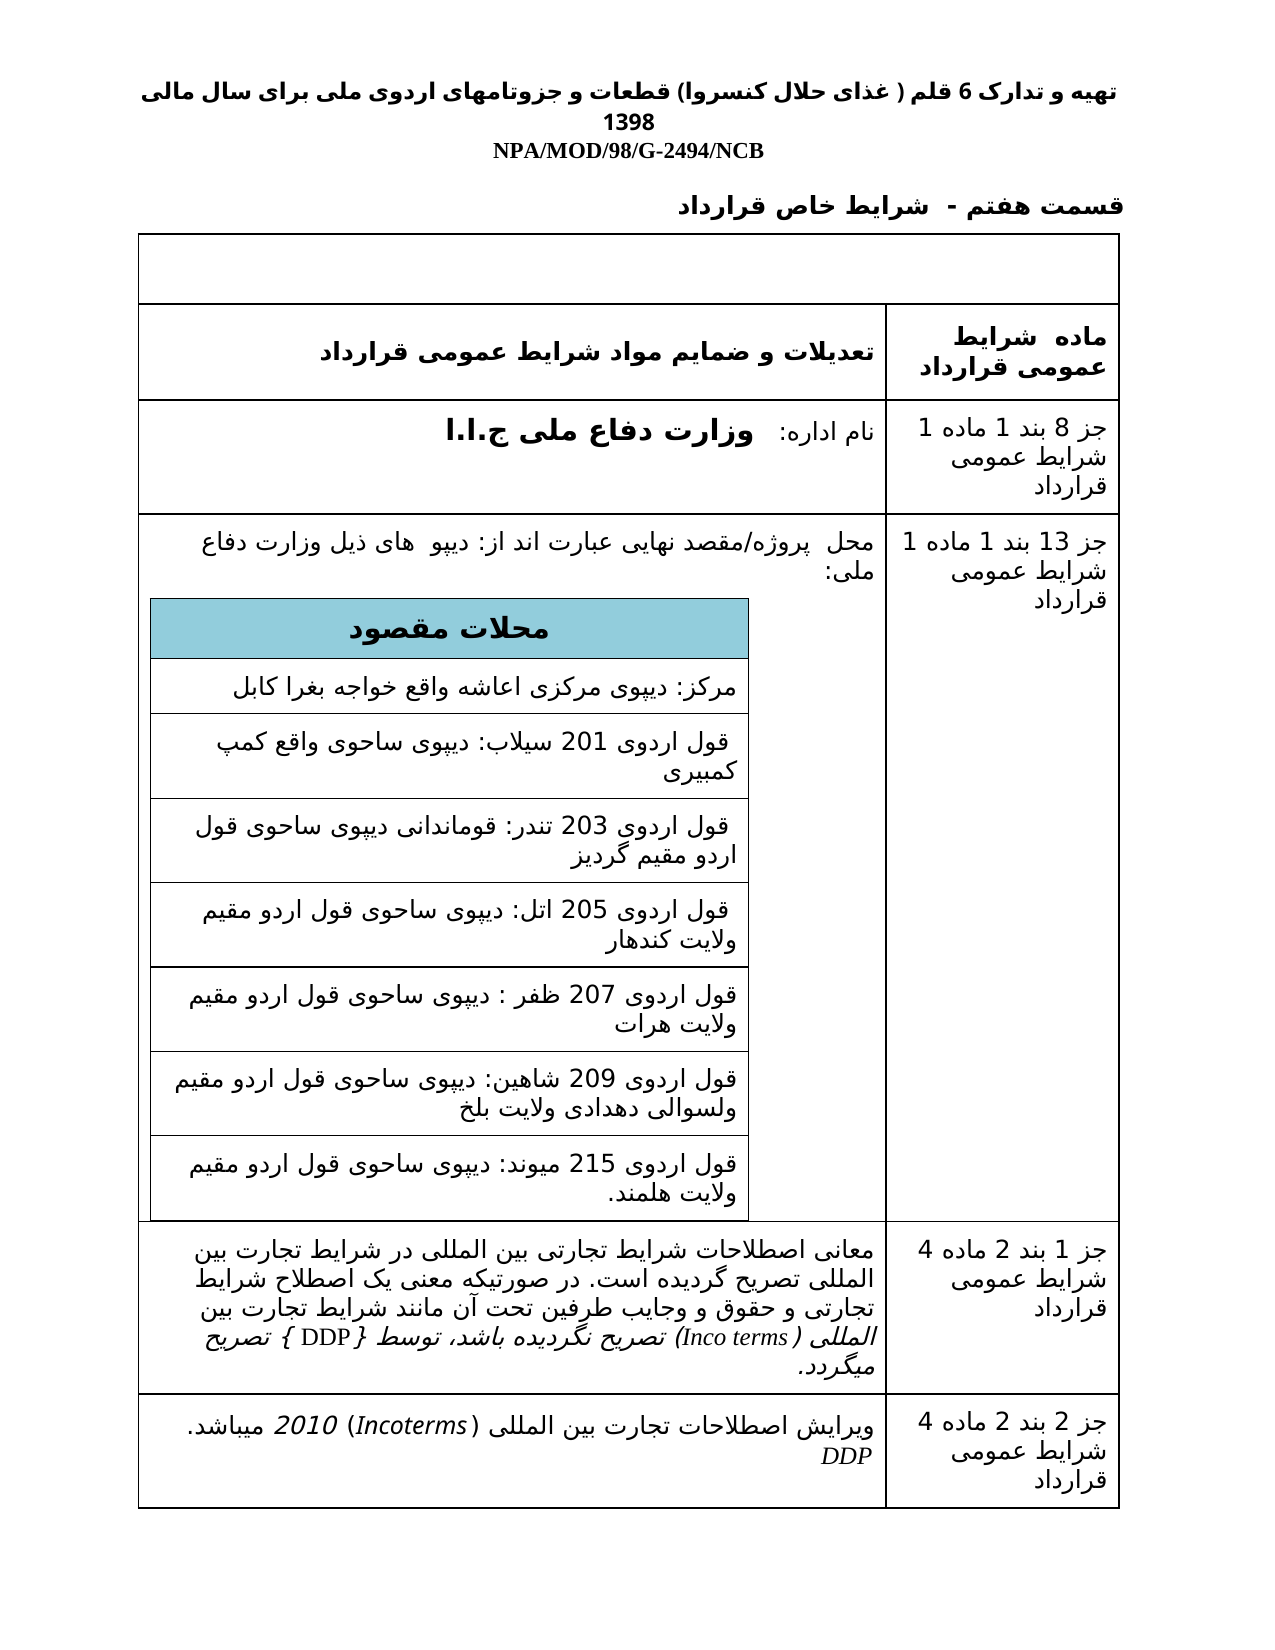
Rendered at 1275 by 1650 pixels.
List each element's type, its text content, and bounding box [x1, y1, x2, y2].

table_cell نام اداره: وزارت دفاع ملی ج.ا.ا [139, 401, 885, 513]
table_cell معانی اصطلاحات شرایط تجارتی بین المللی در شرایط تجارت بین المللی تصریح گردیده است. در صورتیکه معنی یک اصطلاح شرایط تجارتی و حقوق و وجایب طرفین تحت آن مانند شرایط تجارت بین المللی (Inco terms) تصریح نگردیده باشد، توسط {DDP } تصریح میگردد. [139, 1222, 885, 1393]
table_cell جز 8 بند 1 ماده 1 شرایط عمومی قرارداد [887, 401, 1118, 513]
table_cell جز 1 بند 2 ماده 4 شرایط عمومی قرارداد [887, 1222, 1118, 1393]
table_cell ماده شرایط عمومی قرارداد [887, 305, 1118, 399]
subtitle قسمت هفتم - شرایط خاص قرارداد [132, 191, 1125, 220]
table_cell تعدیلات و ضمایم مواد شرایط عمومی قرارداد [139, 305, 885, 399]
table_cell محل پروژه/مقصد نهایی عبارت اند از: دیپو های ذیل وزارت دفاع ملی: [139, 515, 885, 1221]
table_header [139, 235, 1118, 303]
table_cell جز 2 بند 2 ماده 4 شرایط عمومی قرارداد [887, 1395, 1118, 1507]
table_cell ویرایش اصطلاحات تجارت بین المللی (Incoterms) 2010 میباشد. DDP [139, 1395, 885, 1507]
table_cell جز 13 بند 1 ماده 1 شرایط عمومی قرارداد [887, 515, 1118, 1221]
